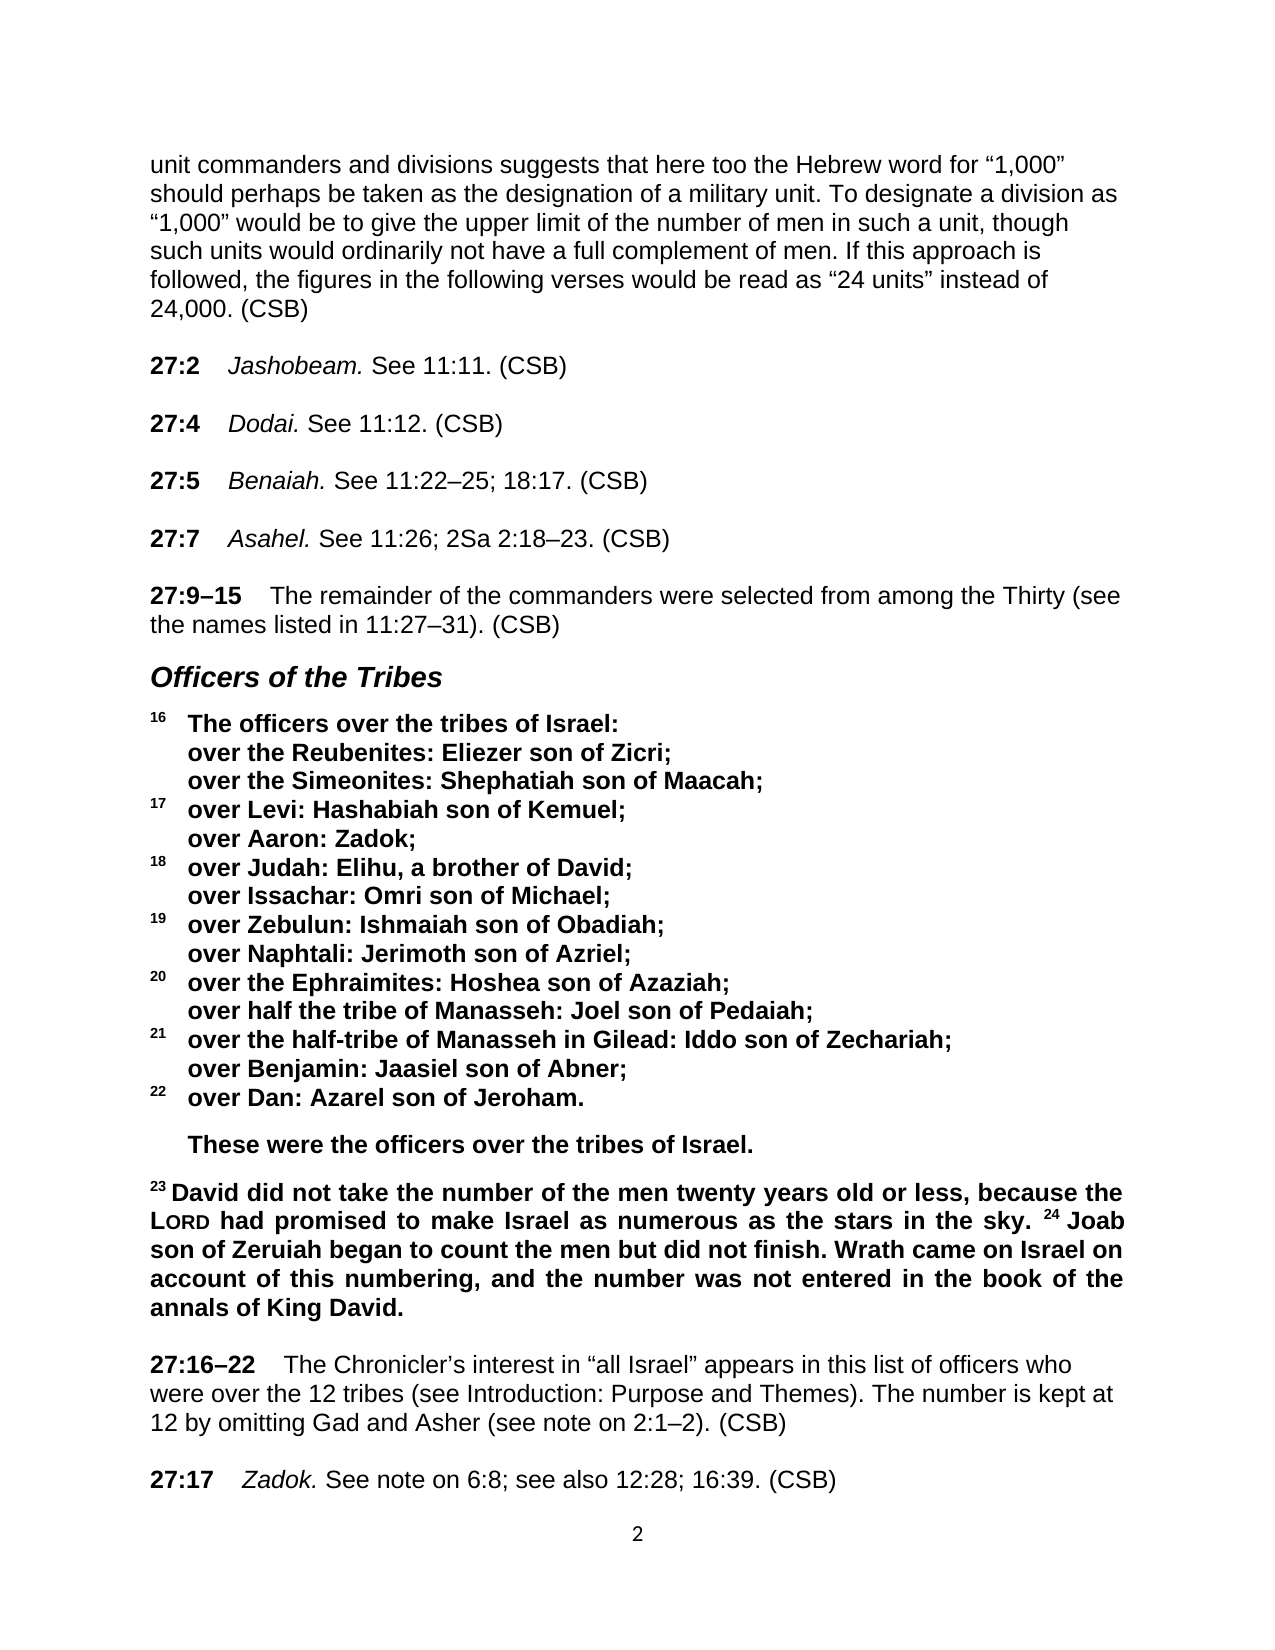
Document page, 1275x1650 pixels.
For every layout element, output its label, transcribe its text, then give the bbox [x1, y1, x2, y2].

text 27:7 Asahel. See 11:26; 2Sa 2:18–23. (CSB) [150, 524, 1125, 552]
text 16 The officers over the tribes of Israel: [150, 709, 1125, 737]
text 18 over Judah: Elihu, a brother of David; [150, 852, 1125, 881]
text over Naphtali: Jerimoth son of Azriel; [187, 939, 1125, 967]
text 17 over Levi: Hashabiah son of Kemuel; [150, 795, 1125, 824]
text 27:9–15 The remainder of the commanders were selected from among the Thirty (see the names listed in 11:27–31). (CSB) [150, 581, 1125, 639]
text 27:17 Zadok. See note on 6:8; see also 12:28; 16:39. (CSB) [150, 1465, 1125, 1494]
text 23 David did not take the number of the men twenty years old or less, because the Lord had promised to make Israel as numerous as the stars in the sky. 24 Joab son of Zeruiah began to count the men but did not finish. Wrath came on Israel on account of this numbering, and the number was not entered in the book of the annals of King David. [150, 1177, 1125, 1321]
text 27:16–22 The Chronicler’s interest in “all Israel” appears in this list of officers who were over the 12 tribes (see Introduction: Purpose and Themes). The number is kept at 12 by omitting Gad and Asher (see note on 2:1–2). (CSB) [150, 1350, 1125, 1436]
text 27:2 Jashobeam. See 11:11. (CSB) [150, 351, 1125, 380]
text 22 over Dan: Azarel son of Jeroham. [150, 1082, 1125, 1111]
text 19 over Zebulun: Ishmaiah son of Obadiah; [150, 910, 1125, 939]
text Officers of the Tribes [150, 659, 1125, 693]
text over half the tribe of Manasseh: Joel son of Pedaiah; [187, 996, 1125, 1025]
text These were the officers over the tribes of Israel. [150, 1130, 1125, 1159]
text 27:5 Benaiah. See 11:22–25; 18:17. (CSB) [150, 466, 1125, 495]
text over the Simeonites: Shephatiah son of Maacah; [187, 766, 1125, 795]
text over Benjamin: Jaasiel son of Abner; [187, 1054, 1125, 1082]
text over Issachar: Omri son of Michael; [187, 881, 1125, 910]
text over the Reubenites: Eliezer son of Zicri; [187, 737, 1125, 766]
text 21 over the half-tribe of Manasseh in Gilead: Iddo son of Zechariah; [150, 1025, 1125, 1054]
text over Aaron: Zadok; [187, 824, 1125, 852]
text 20 over the Ephraimites: Hoshea son of Azaziah; [150, 967, 1125, 996]
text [150, 150, 1125, 322]
text 27:4 Dodai. See 11:12. (CSB) [150, 409, 1125, 437]
